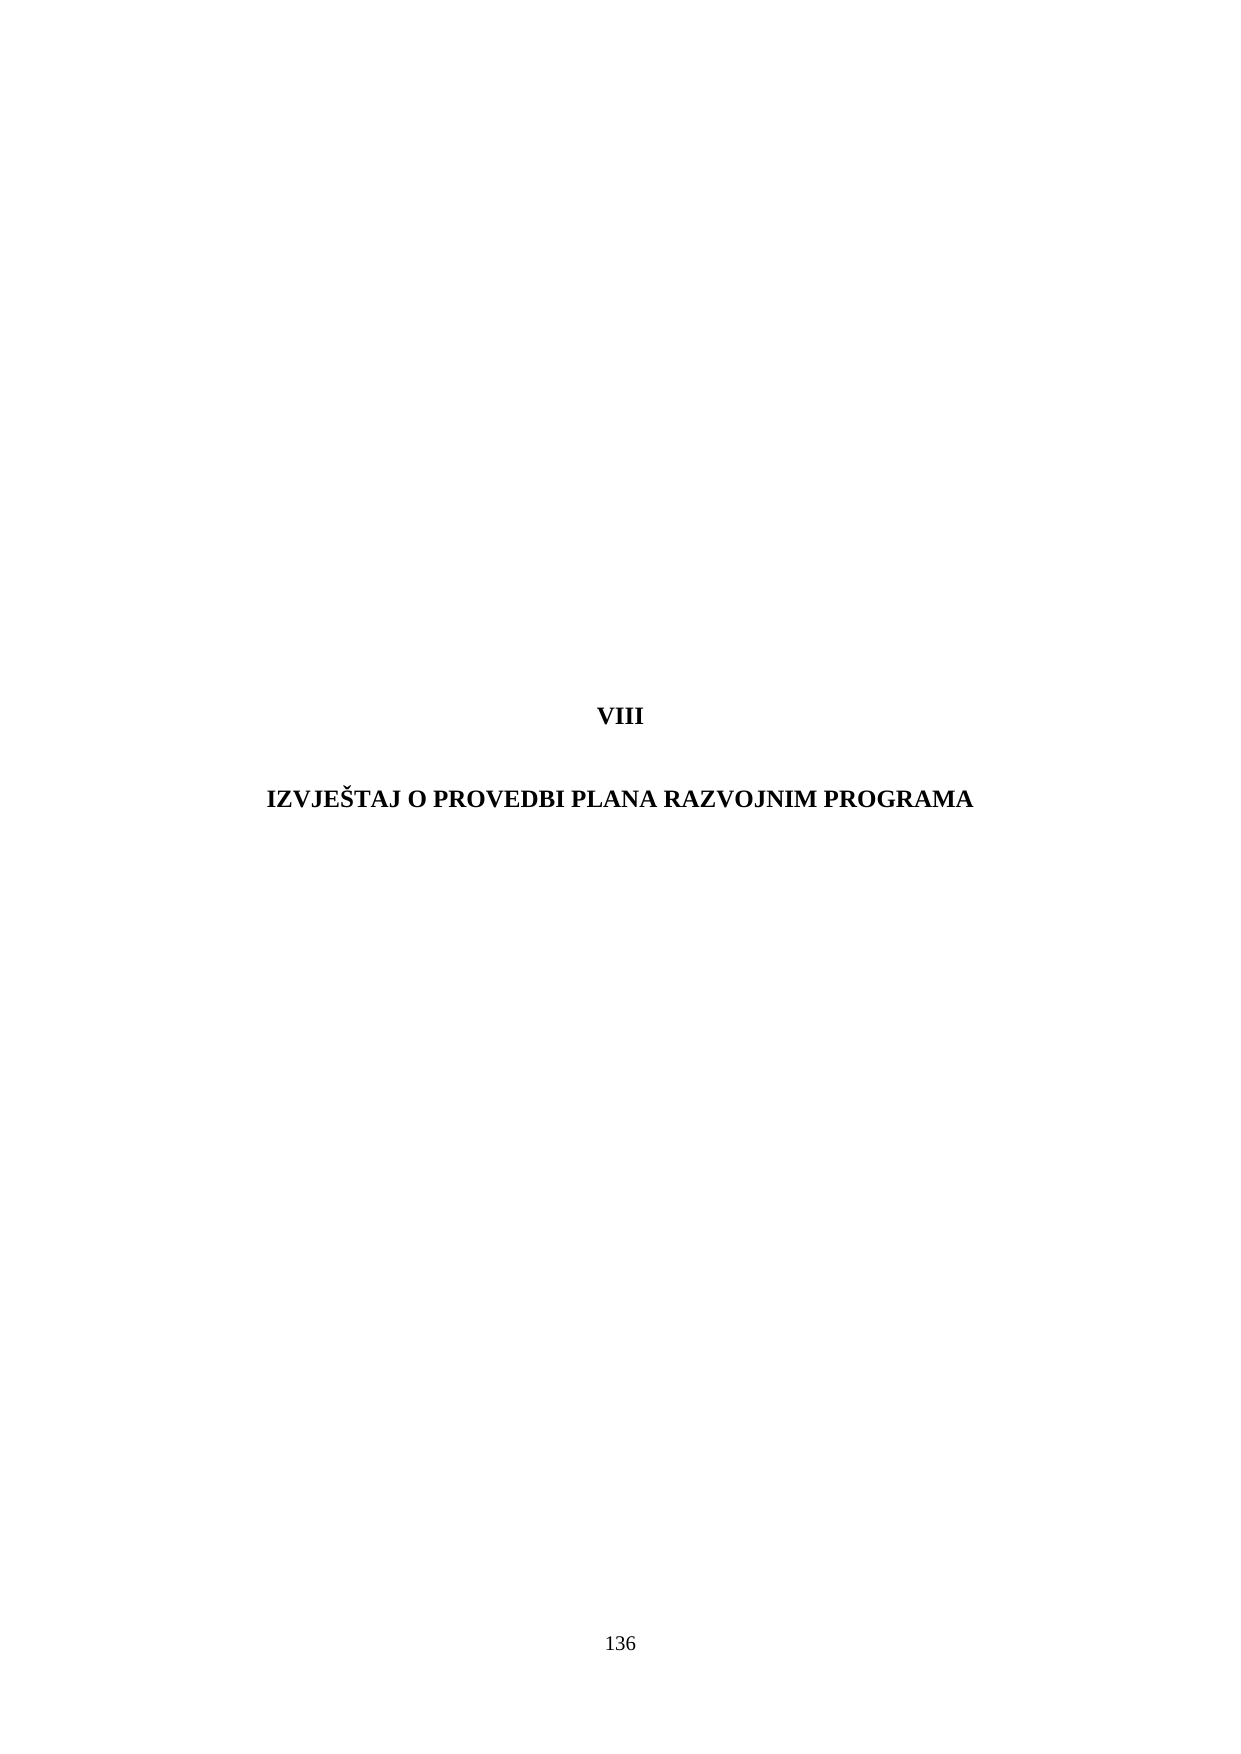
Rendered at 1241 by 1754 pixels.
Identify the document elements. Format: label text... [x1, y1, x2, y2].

text VIII [118, 701, 1122, 730]
text IZVJEŠTAJ O PROVEDBI PLANA RAZVOJNIM PROGRAMA [118, 784, 1122, 813]
